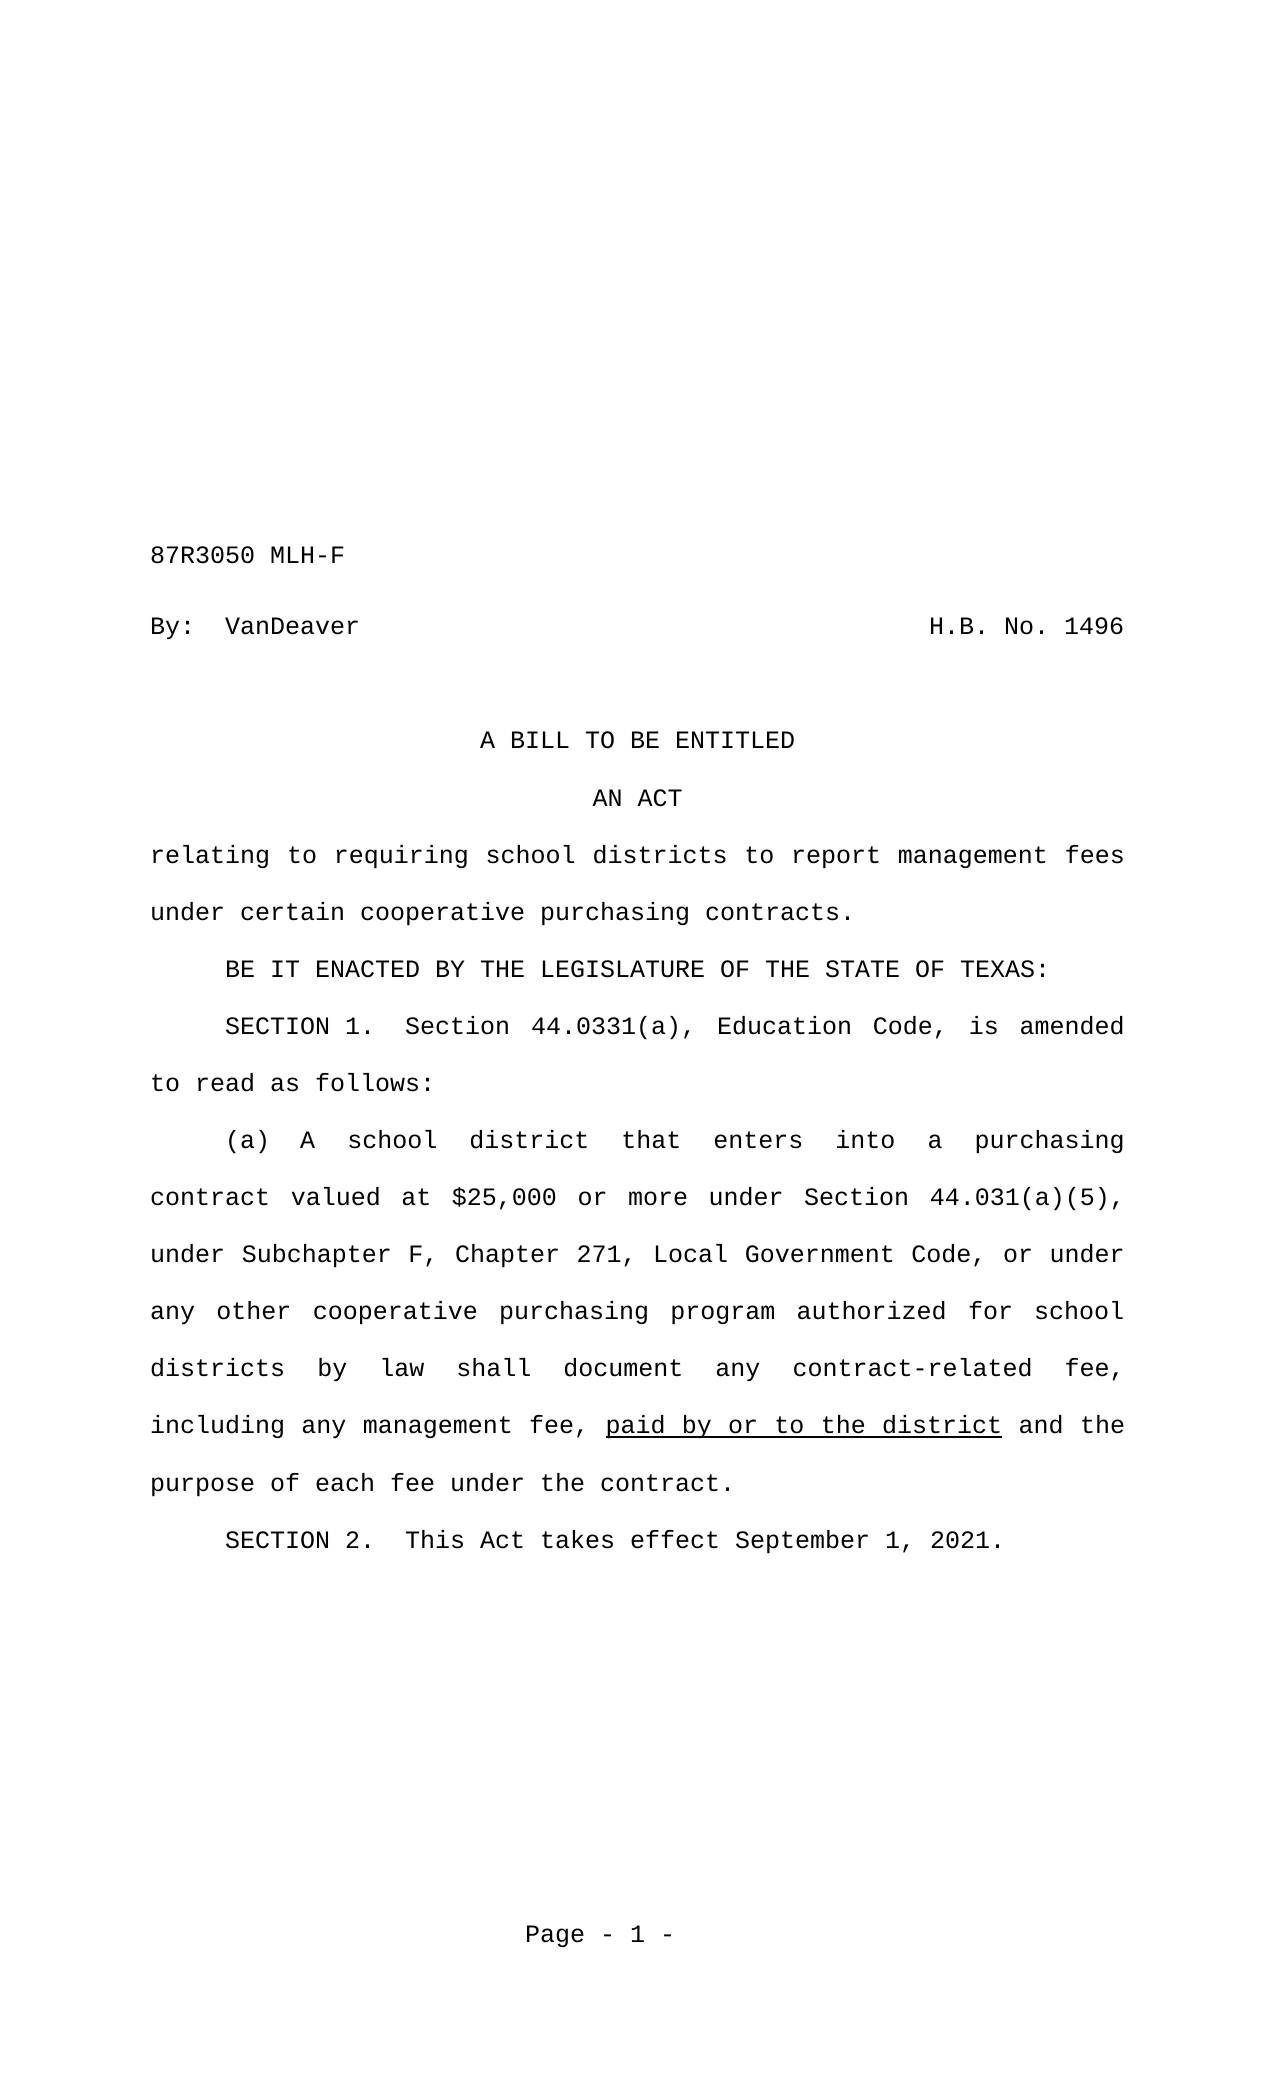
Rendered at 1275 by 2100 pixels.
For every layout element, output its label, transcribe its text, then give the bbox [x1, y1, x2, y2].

text SECTION 2. This Act takes effect September 1, 2021. [150, 1527, 1125, 1556]
text SECTION 1. Section 44.0331(a), Education Code, is amended to read as follows: [150, 1013, 1125, 1099]
text (a) A school district that enters into a purchasing contract valued at $25,000 or more under Section 44.031(a)(5), under Subchapter F, Chapter 271, Local Government Code, or under any other cooperative purchasing program authorized for school districts by law shall document any contract-related fee, including any management fee, paid by or to the district and the purpose of each fee under the contract. [150, 1127, 1125, 1498]
text relating to requiring school districts to report management fees under certain cooperative purchasing contracts. [150, 842, 1125, 928]
text 87R3050 MLH-F [150, 542, 1125, 571]
text AN ACT [150, 785, 1125, 813]
text BE IT ENACTED BY THE LEGISLATURE OF THE STATE OF TEXAS: [150, 956, 1125, 985]
text A BILL TO BE ENTITLED [150, 728, 1125, 756]
text By: VanDeaver H.B. No. 1496 [150, 614, 1125, 642]
